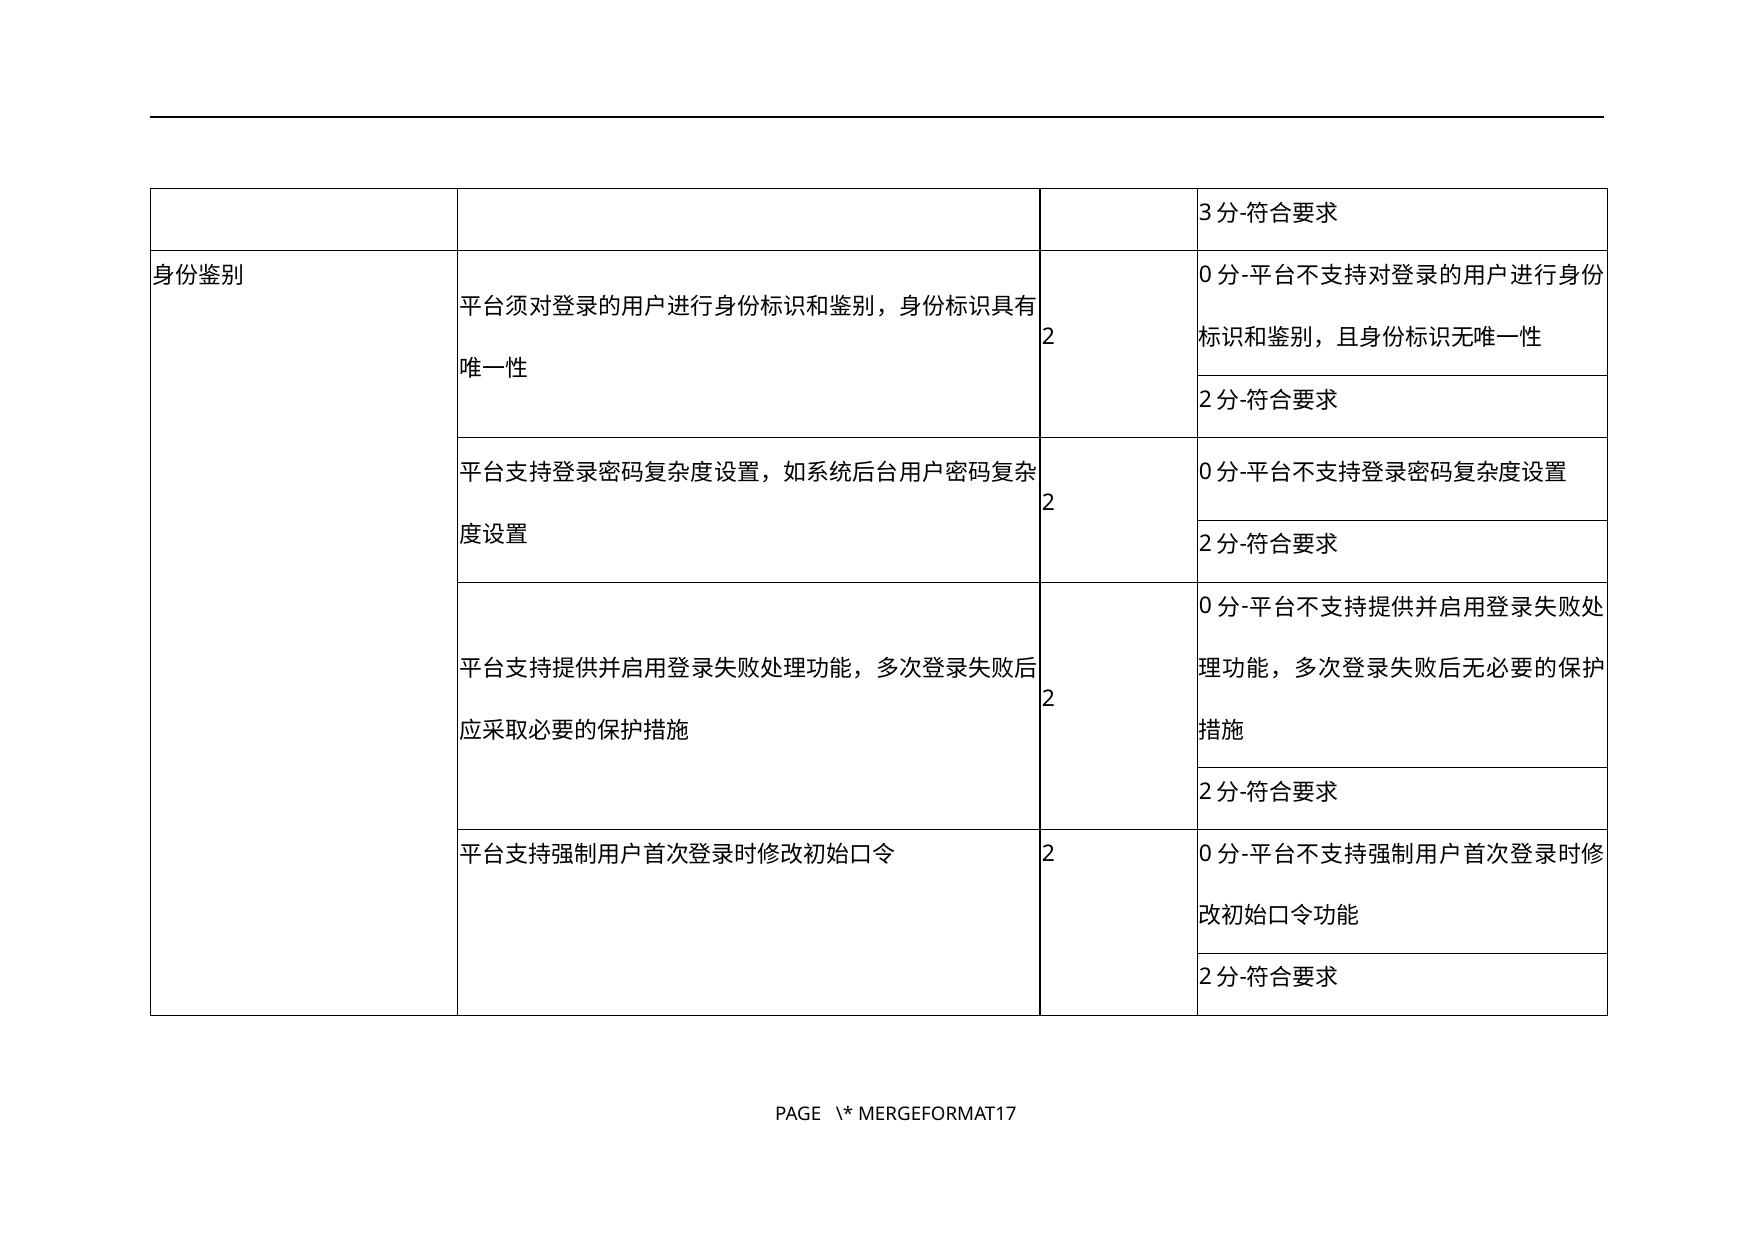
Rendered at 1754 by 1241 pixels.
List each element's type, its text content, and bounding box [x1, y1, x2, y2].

table_cell 0分-平台不支持提供并启用登录失败处理功能，多次登录失败后无必要的保护措施 [1198, 583, 1607, 767]
table_cell 身份鉴别 [151, 251, 457, 1015]
table_cell 2分-符合要求 [1198, 768, 1607, 829]
table_cell 3分-符合要求 [1198, 189, 1607, 250]
table_cell 0分-平台不支持强制用户首次登录时修改初始口令功能 [1198, 830, 1607, 953]
table_cell 2分-符合要求 [1198, 954, 1607, 1015]
table_cell 2 [1041, 438, 1197, 582]
table_cell 平台支持登录密码复杂度设置，如系统后台用户密码复杂度设置 [458, 438, 1039, 582]
table_cell 平台支持提供并启用登录失败处理功能，多次登录失败后应采取必要的保护措施 [458, 583, 1039, 829]
table_cell 0分-平台不支持登录密码复杂度设置 [1198, 438, 1607, 520]
table_cell 平台支持强制用户首次登录时修改初始口令 [458, 830, 1039, 1015]
table_cell 0分-平台不支持对登录的用户进行身份标识和鉴别，且身份标识无唯一性 [1198, 251, 1607, 375]
table_cell 2 [1041, 583, 1197, 829]
table_cell 2 [1041, 830, 1197, 1015]
table_cell 2分-符合要求 [1198, 376, 1607, 437]
table_cell 2分-符合要求 [1198, 521, 1607, 582]
table_cell 平台须对登录的用户进行身份标识和鉴别，身份标识具有唯一性 [458, 251, 1039, 437]
table_cell 2 [1041, 251, 1197, 437]
